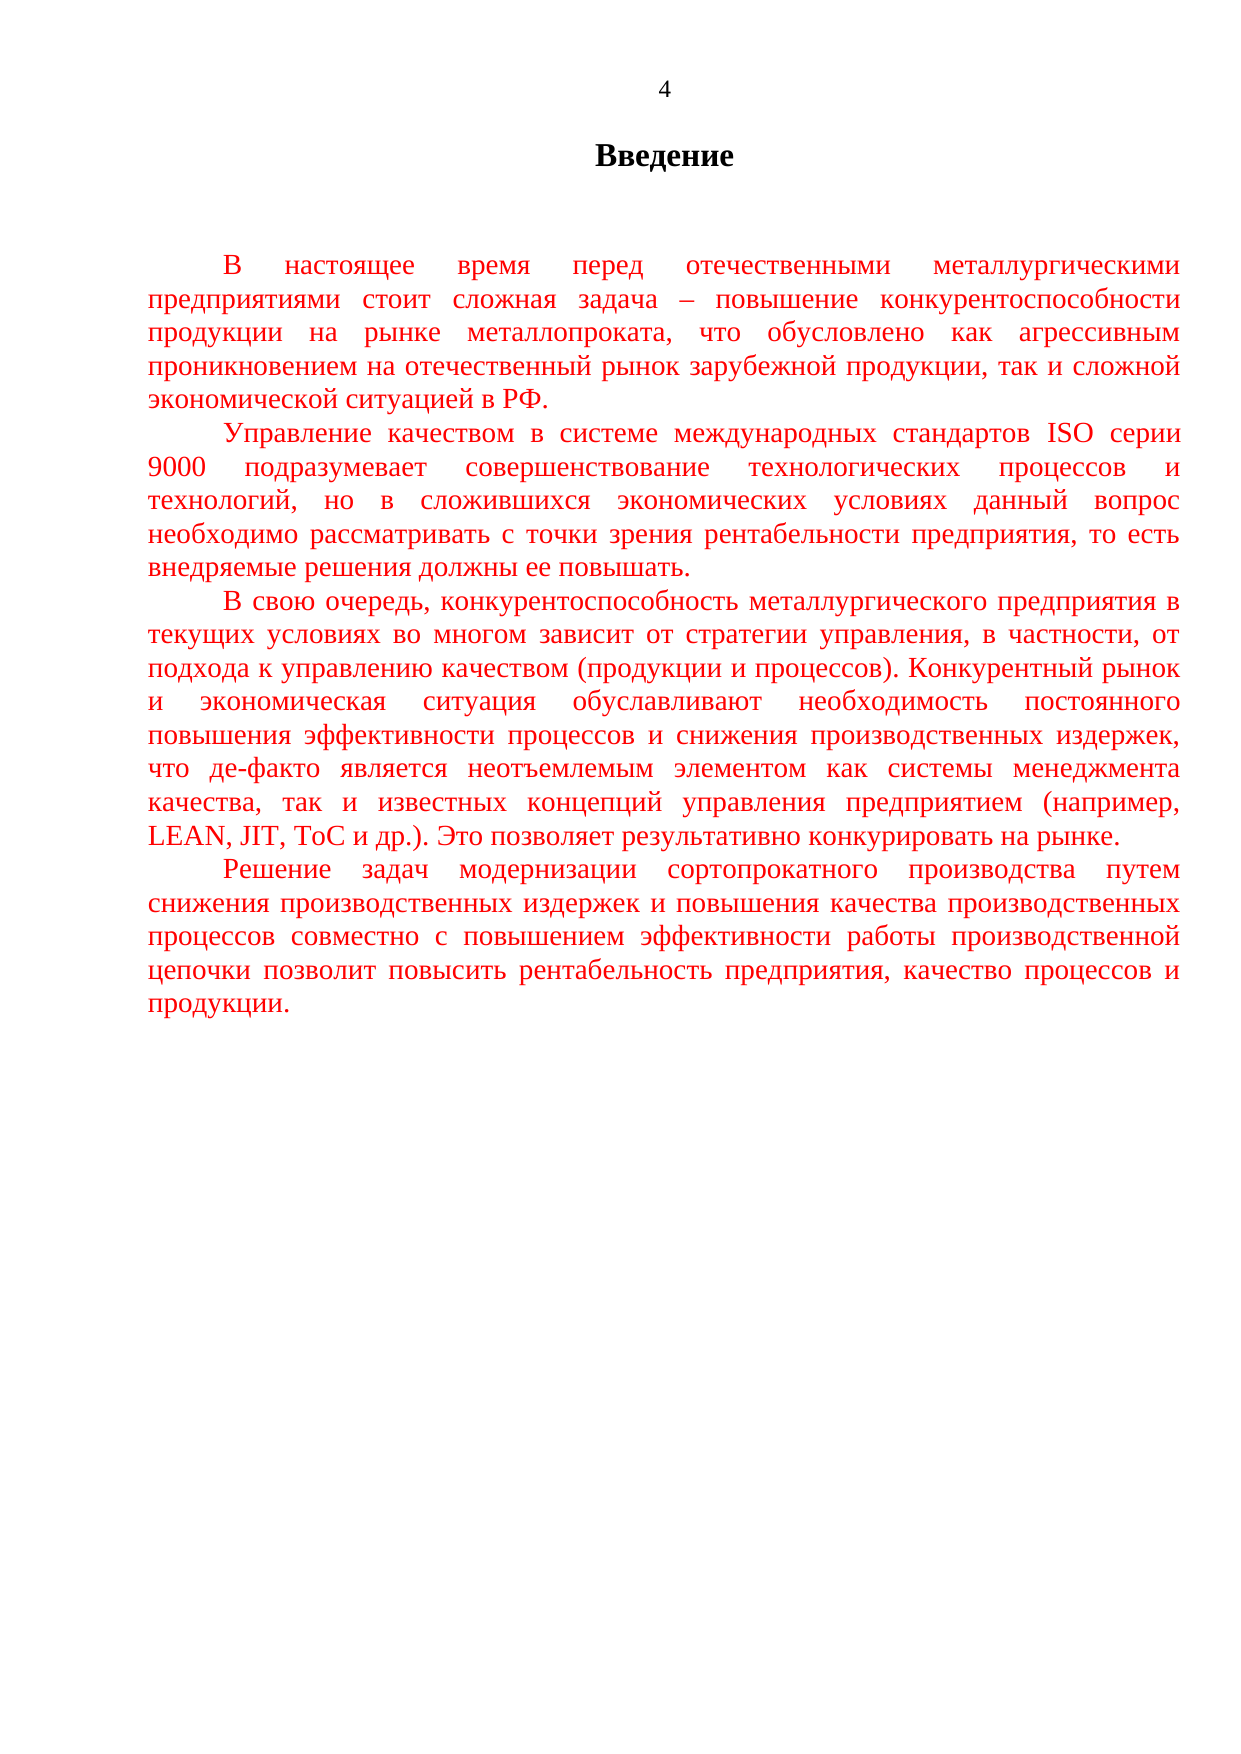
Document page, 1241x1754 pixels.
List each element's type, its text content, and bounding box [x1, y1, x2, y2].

text Решение задач модернизации сортопрокатного производства путем снижения производственных издержек и повышения качества производственных процессов совместно с повышением эффективности работы производственной цепочки позволит повысить рентабельность предприятия, качество процессов и продукции. [148, 851, 1181, 1019]
text Управление качеством в системе международных стандартов ISO серии 9000 подразумевает совершенствование технологических процессов и технологий, но в сложившихся экономических условиях данный вопрос необходимо рассматривать с точки зрения рентабельности предприятия, то есть внедряемые решения должны ее повышать. [148, 415, 1181, 583]
text В свою очередь, конкурентоспособность металлургического предприятия в текущих условиях во многом зависит от стратегии управления, в частности, от подхода к управлению качеством (продукции и процессов). Конкурентный рынок и экономическая ситуация обуславливают необходимость постоянного повышения эффективности процессов и снижения производственных издержек, что де-факто является неотъемлемым элементом как системы менеджмента качества, так и известных концепций управления предприятием (например, LEAN, JIT, ToC и др.). Это позволяет результативно конкурировать на рынке. [148, 583, 1181, 851]
subtitle Введение [148, 136, 1181, 174]
text В настоящее время перед отечественными металлургическими предприятиями стоит сложная задача – повышение конкурентоспособности продукции на рынке металлопроката, что обусловлено как агрессивным проникновением на отечественный рынок зарубежной продукции, так и сложной экономической ситуацией в РФ. [148, 247, 1181, 415]
